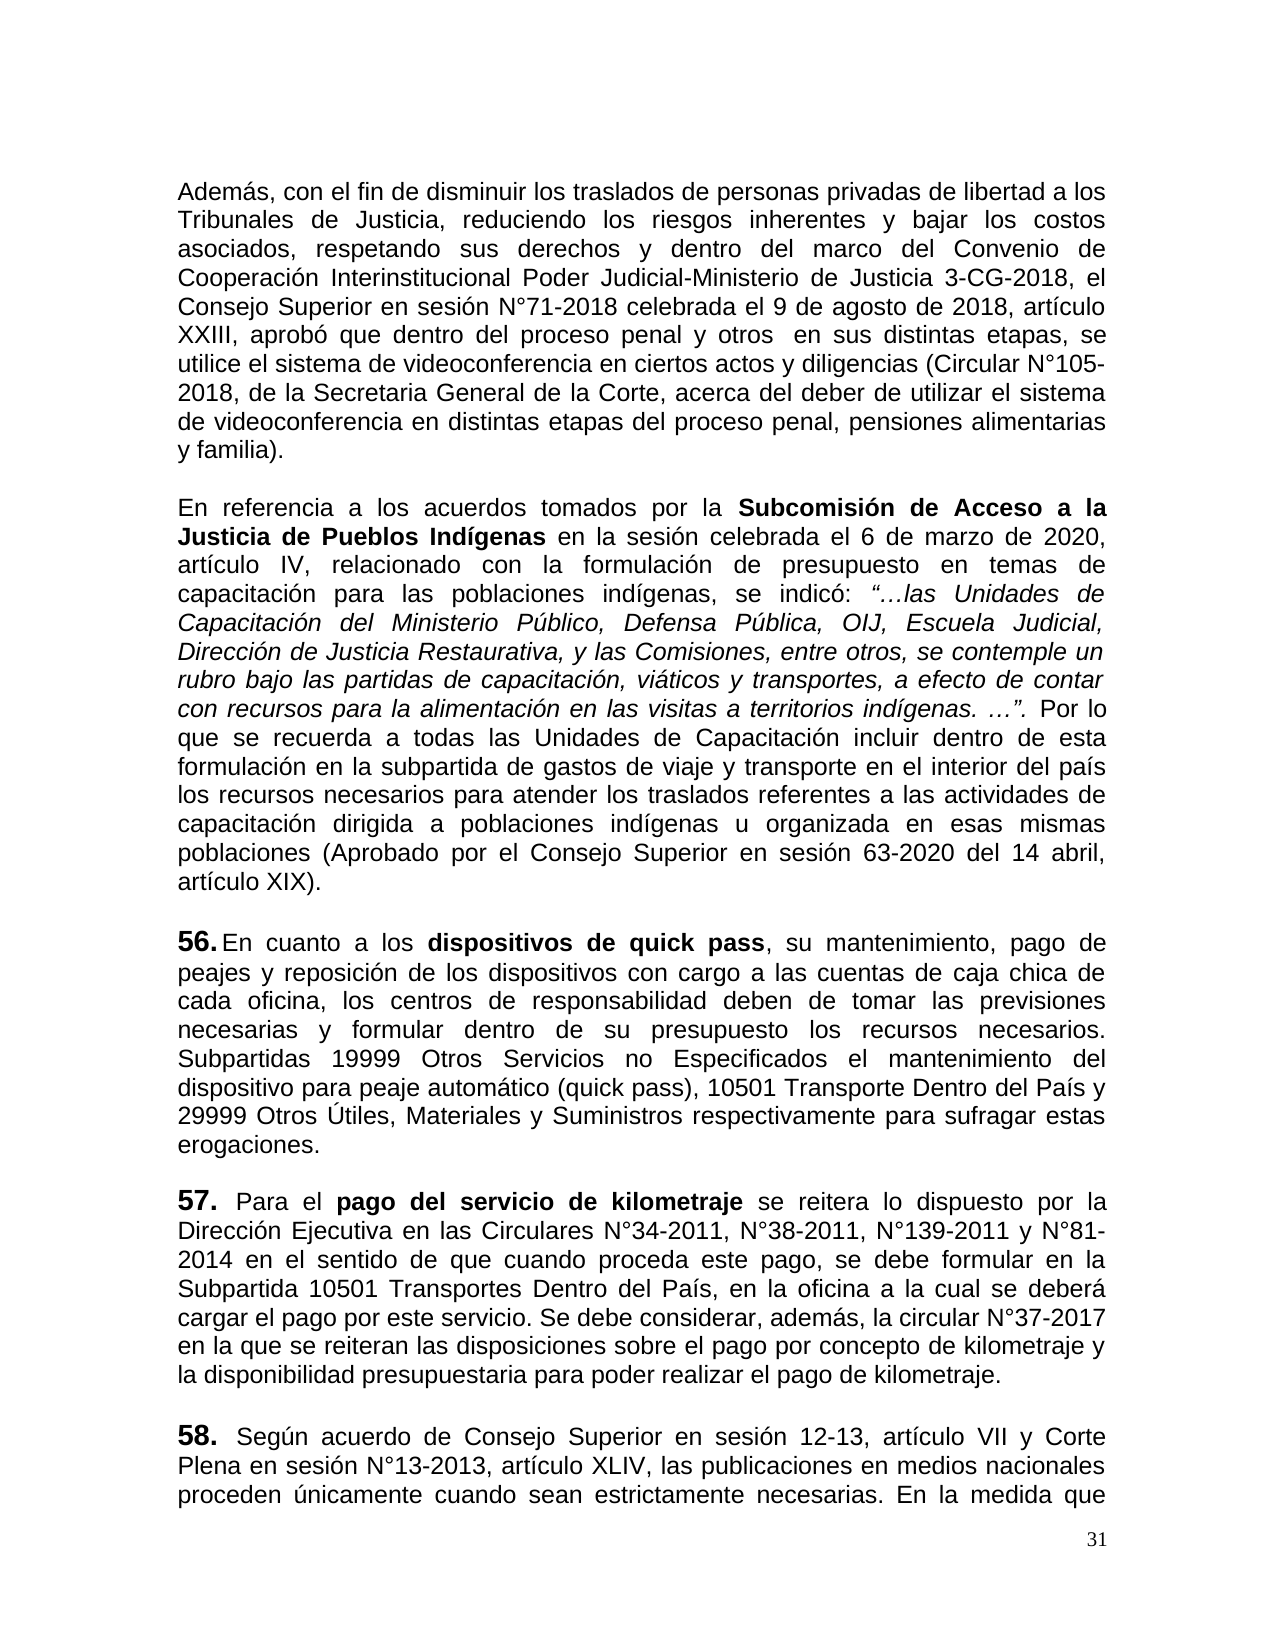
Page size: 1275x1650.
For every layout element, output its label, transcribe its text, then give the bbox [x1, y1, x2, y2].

list Para el pago del servicio de kilometraje se reitera lo dispuesto por la Dirección Ejecutiva en las Circulares N°34-2011, N°38-2011, N°139-2011 y N°81-2014 en el sentido de que cuando proceda este pago, se debe formular en la Subpartida 10501 Transportes Dentro del País, en la oficina a la cual se deberá cargar el pago por este servicio. Se debe considerar, además, la circular N°37-2017 en la que se reiteran las disposiciones sobre el pago por concepto de kilometraje y la disponibilidad presupuestaria para poder realizar el pago de kilometraje. [177, 1183, 1107, 1389]
text En referencia a los acuerdos tomados por la Subcomisión de Acceso a la Justicia de Pueblos Indígenas en la sesión celebrada el 6 de marzo de 2020, artículo IV, relacionado con la formulación de presupuesto en temas de capacitación para las poblaciones indígenas, se indicó: “…las Unidades de Capacitación del Ministerio Público, Defensa Pública, OIJ, Escuela Judicial, Dirección de Justicia Restaurativa, y las Comisiones, entre otros, se contemple un rubro bajo las partidas de capacitación, viáticos y transportes, a efecto de contar con recursos para la alimentación en las visitas a territorios indígenas. …”. Por lo que se recuerda a todas las Unidades de Capacitación incluir dentro de esta formulación en la subpartida de gastos de viaje y transporte en el interior del país los recursos necesarios para atender los traslados referentes a las actividades de capacitación dirigida a poblaciones indígenas u organizada en esas mismas poblaciones (Aprobado por el Consejo Superior en sesión 63-2020 del 14 abril, artículo XIX). [177, 493, 1107, 895]
text Además, con el fin de disminuir los traslados de personas privadas de libertad a los Tribunales de Justicia, reduciendo los riesgos inherentes y bajar los costos asociados, respetando sus derechos y dentro del marco del Convenio de Cooperación Interinstitucional Poder Judicial-Ministerio de Justicia 3-CG-2018, el Consejo Superior en sesión N°71-2018 celebrada el 9 de agosto de 2018, artículo XXIII, aprobó que dentro del proceso penal y otros en sus distintas etapas, se utilice el sistema de videoconferencia en ciertos actos y diligencias (Circular N°105-2018, de la Secretaria General de la Corte, acerca del deber de utilizar el sistema de videoconferencia en distintas etapas del proceso penal, pensiones alimentarias y familia). [177, 176, 1107, 464]
list En cuanto a los dispositivos de quick pass, su mantenimiento, pago de peajes y reposición de los dispositivos con cargo a las cuentas de caja chica de cada oficina, los centros de responsabilidad deben de tomar las previsiones necesarias y formular dentro de su presupuesto los recursos necesarios. Subpartidas 19999 Otros Servicios no Especificados el mantenimiento del dispositivo para peaje automático (quick pass), 10501 Transporte Dentro del País y 29999 Otros Útiles, Materiales y Suministros respectivamente para sufragar estas erogaciones. [177, 924, 1107, 1159]
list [177, 1417, 1107, 1508]
